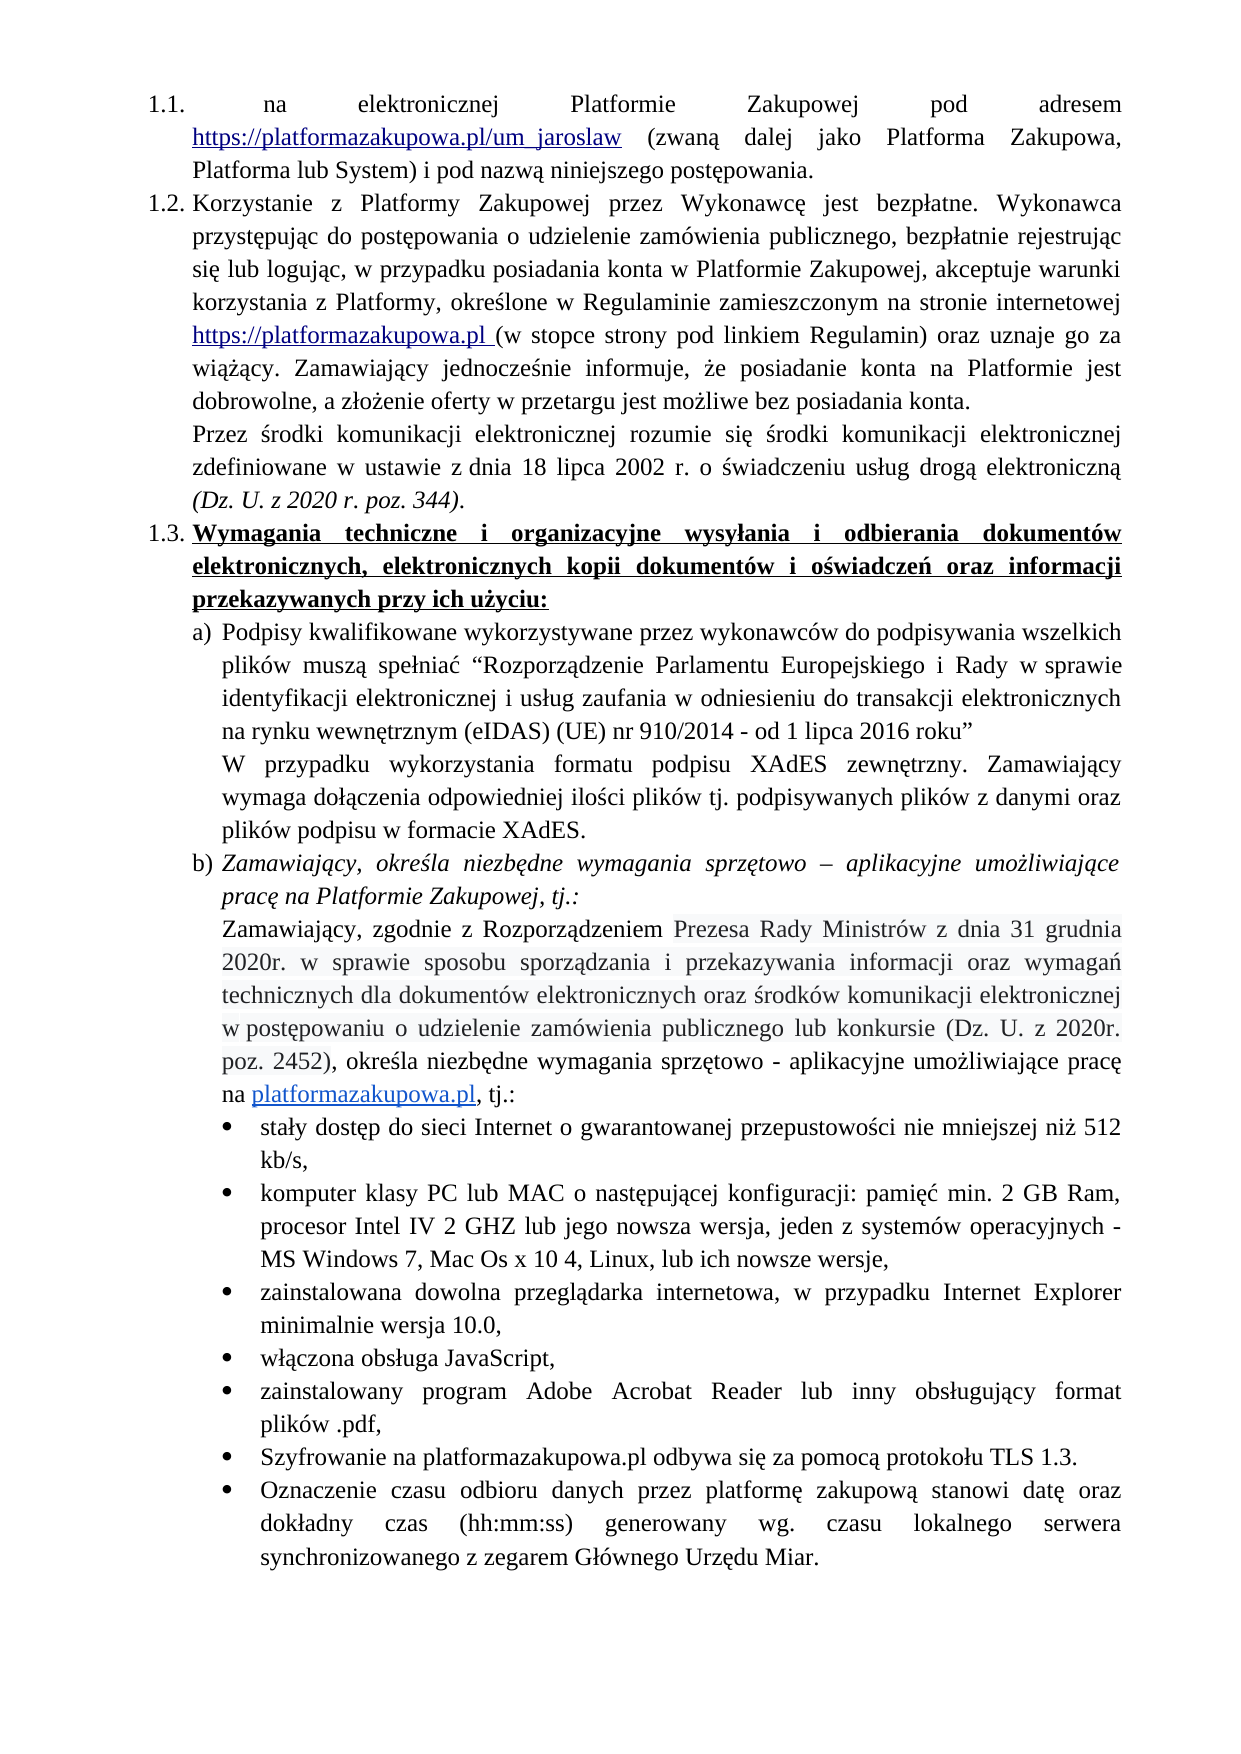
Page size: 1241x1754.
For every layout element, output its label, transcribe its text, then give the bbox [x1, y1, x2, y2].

list Podpisy kwalifikowane wykorzystywane przez wykonawców do podpisywania wszelkich plików muszą spełniać “Rozporządzenie Parlamentu Europejskiego i Rady w sprawie identyfikacji elektronicznej i usług zaufania w odniesieniu do transakcji elektronicznych na rynku wewnętrznym (eIDAS) (UE) nr 910/2014 - od 1 lipca 2016 roku” [192, 617, 1122, 745]
list Korzystanie z Platformy Zakupowej przez Wykonawcę jest bezpłatne. Wykonawca przystępując do postępowania o udzielenie zamówienia publicznego, bezpłatnie rejestrując się lub logując, w przypadku posiadania konta w Platformie Zakupowej, akceptuje warunki korzystania z Platformy, określone w Regulaminie zamieszczonym na stronie internetowej https://platformazakupowa.pl (w stopce strony pod linkiem Regulamin) oraz uznaje go za wiążący. Zamawiający jednocześnie informuje, że posiadanie konta na Platformie jest dobrowolne, a złożenie oferty w przetargu jest możliwe bez posiadania konta. [148, 188, 1122, 414]
list komputer klasy PC lub MAC o następującej konfiguracji: pamięć min. 2 GB Ram, procesor Intel IV 2 GHZ lub jego nowsza wersja, jeden z systemów operacyjnych - MS Windows 7, Mac Os x 10 4, Linux, lub ich nowsze wersje, [223, 1178, 1122, 1273]
list na elektronicznej Platformie Zakupowej pod adresem https://platformazakupowa.pl/um_jaroslaw (zwaną dalej jako Platforma Zakupowa, Platforma lub System) i pod nazwą niniejszego postępowania. [148, 89, 1122, 183]
list Szyfrowanie na platformazakupowa.pl odbywa się za pomocą protokołu TLS 1.3. [223, 1442, 1122, 1471]
text Zamawiający, zgodnie z Rozporządzeniem Prezesa Rady Ministrów z dnia 31 grudnia 2020r. w sprawie sposobu sporządzania i przekazywania informacji oraz wymagań technicznych dla dokumentów elektronicznych oraz środków komunikacji elektronicznej w postępowaniu o udzielenie zamówienia publicznego lub konkursie (Dz. U. z 2020r. poz. 2452), określa niezbędne wymagania sprzętowo - aplikacyjne umożliwiające pracę na platformazakupowa.pl, tj.: [222, 1009, 1122, 1108]
list Oznaczenie czasu odbioru danych przez platformę zakupową stanowi datę oraz dokładny czas (hh:mm:ss) generowany wg. czasu lokalnego serwera synchronizowanego z zegarem Głównego Urzędu Miar. [223, 1476, 1122, 1570]
list włączona obsługa JavaScript, [223, 1343, 1122, 1372]
list Zamawiający, określa niezbędne wymagania sprzętowo – aplikacyjne umożliwiające pracę na Platformie Zakupowej, tj.: [192, 848, 1122, 910]
text Przez środki komunikacji elektronicznej rozumie się środki komunikacji elektronicznej zdefiniowane w ustawie z dnia 18 lipca 2002 r. o świadczeniu usług drogą elektroniczną (Dz. U. z 2020 r. poz. 344). [192, 419, 1122, 514]
list W przypadku wykorzystania formatu podpisu XAdES zewnętrzny. Zamawiający wymaga dołączenia odpowiedniej ilości plików tj. podpisywanych plików z danymi oraz plików podpisu w formacie XAdES. [222, 749, 1122, 844]
list zainstalowany program Adobe Acrobat Reader lub inny obsługujący format plików .pdf, [223, 1376, 1122, 1438]
text Zamawiający, zgodnie z Rozporządzeniem Prezesa Rady Ministrów z dnia 31 grudnia 2020r. w sprawie sposobu sporządzania i przekazywania informacji oraz wymagań technicznych dla dokumentów elektronicznych oraz środków komunikacji elektronicznej w postępowaniu o udzielenie zamówienia publicznego lub konkursie (Dz. U. z 2020r. poz. 2452), określa niezbędne wymagania sprzętowo - aplikacyjne umożliwiające pracę na platformazakupowa.pl, tj.: [222, 914, 1122, 947]
list Wymagania techniczne i organizacyjne wysyłania i odbierania dokumentów elektronicznych, elektronicznych kopii dokumentów i oświadczeń oraz informacji przekazywanych przy ich użyciu: [148, 518, 1122, 613]
list stały dostęp do sieci Internet o gwarantowanej przepustowości nie mniejszej niż 512 kb/s, [223, 1112, 1122, 1174]
list zainstalowana dowolna przeglądarka internetowa, w przypadku Internet Explorer minimalnie wersja 10.0, [223, 1277, 1122, 1339]
